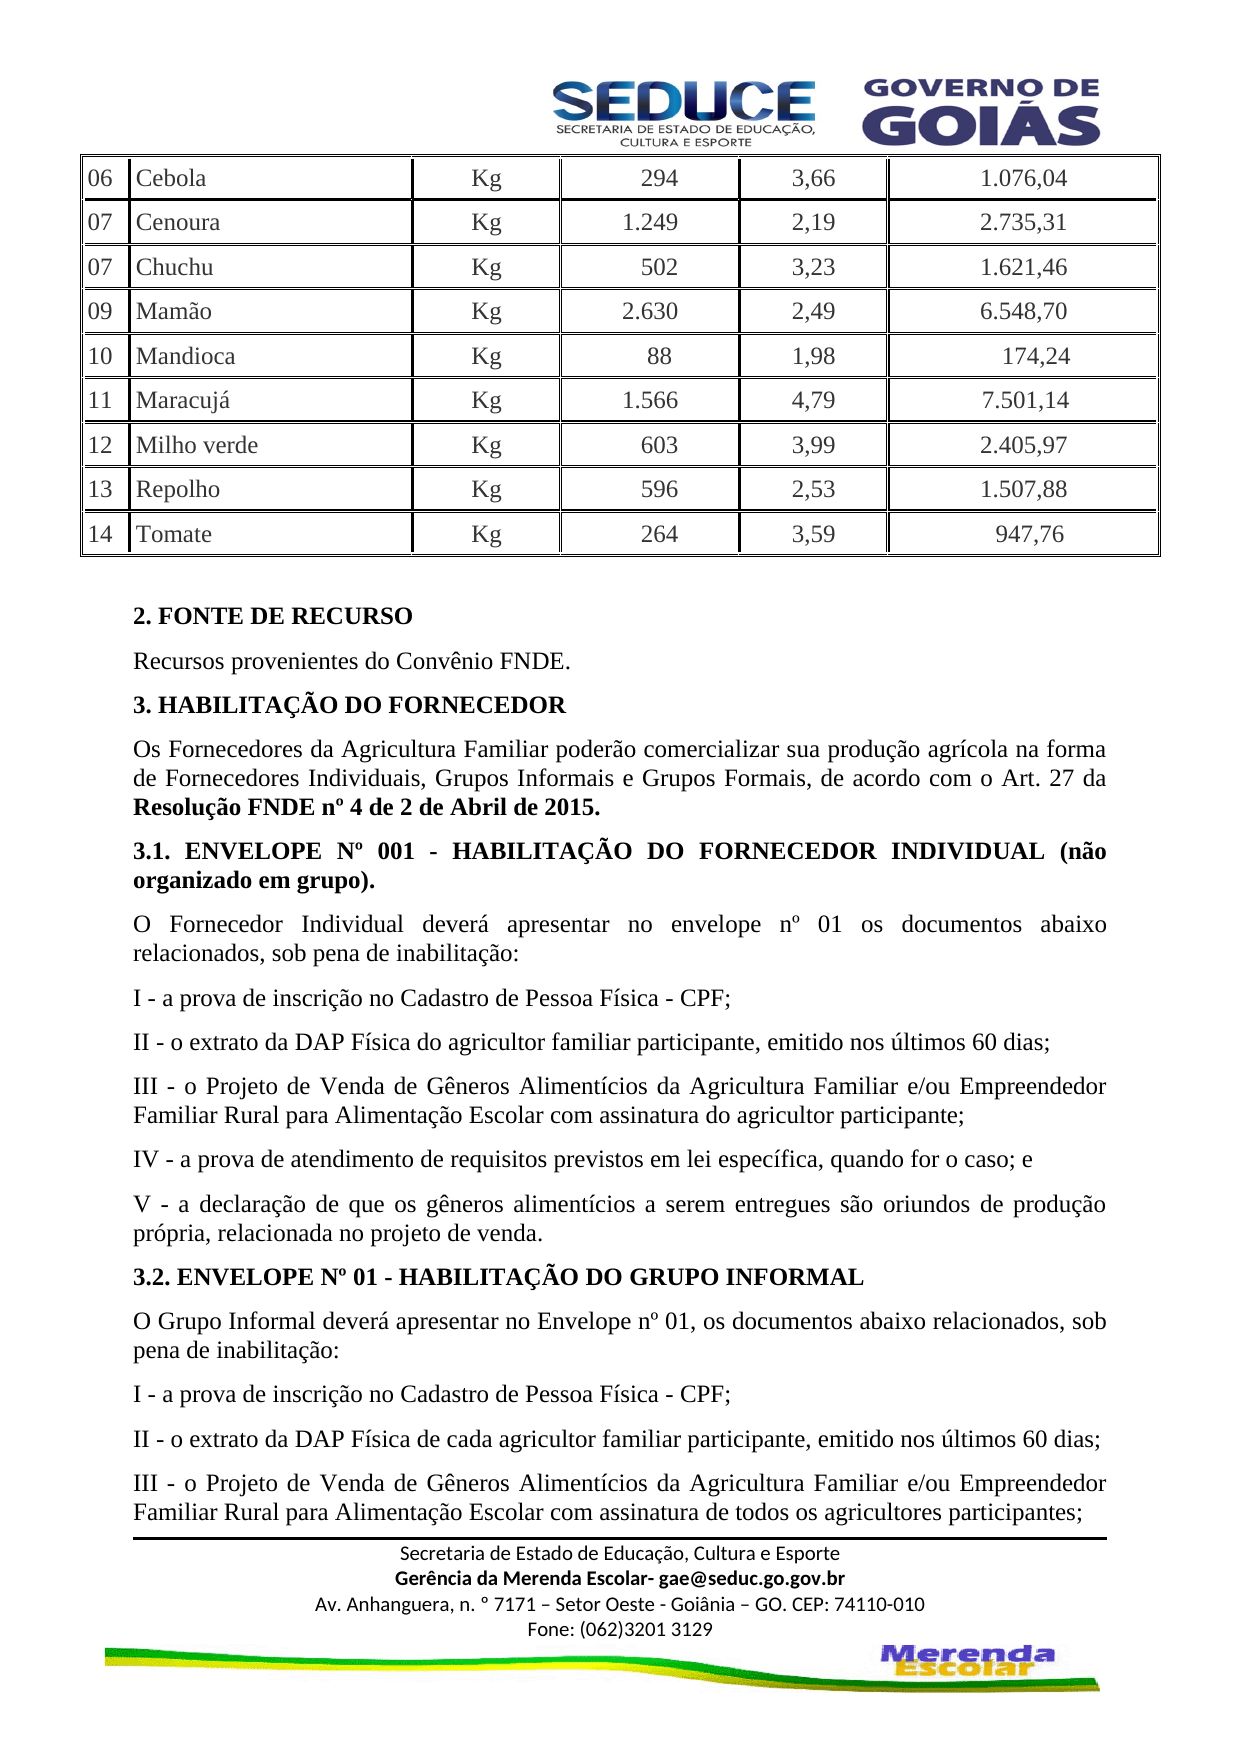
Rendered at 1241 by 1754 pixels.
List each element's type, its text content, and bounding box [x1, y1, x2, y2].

table_cell 2,19 [741, 201, 886, 242]
table_cell 596 [562, 468, 738, 509]
picture [552, 73, 1108, 154]
table_cell 3,59 [739, 509, 888, 554]
table_cell 1,98 [741, 335, 886, 376]
table_cell 07 [81, 198, 128, 242]
table_cell 12 [83, 420, 128, 465]
table_cell 294 [561, 155, 739, 198]
table_cell Kg [414, 201, 559, 242]
table_cell 3,99 [741, 424, 886, 465]
table_cell Mamão [131, 290, 411, 331]
text II - o extrato da DAP Física de cada agricultor familiar participante, emitido nos últimos 60 dias; [133, 1424, 1107, 1453]
text Os Fornecedores da Agricultura Familiar poderão comercializar sua produção agrícola na forma de Fornecedores Individuais, Grupos Informais e Grupos Formais, de acordo com o Art. 27 da Resolução FNDE nº 4 de 2 de Abril de 2015. [133, 734, 1107, 821]
table_cell 1.621,46 [890, 243, 1158, 287]
table_cell Mandioca [131, 335, 411, 376]
table_cell 2.405,97 [890, 420, 1158, 465]
table_cell Repolho [131, 468, 411, 509]
table_cell 6.548,70 [888, 287, 1159, 331]
text O Grupo Informal deverá apresentar no Envelope nº 01, os documentos abaixo relacionados, sob pena de inabilitação: [133, 1306, 1107, 1364]
table_cell 1.076,04 [888, 157, 1158, 198]
table_cell 13 [81, 465, 129, 509]
text I - a prova de inscrição no Cadastro de Pessoa Física - CPF; [133, 1379, 1107, 1408]
table_cell 947,76 [888, 509, 1158, 554]
table_cell 11 [81, 376, 129, 420]
table_cell 7.501,14 [888, 376, 1159, 420]
table_cell 2,53 [741, 468, 886, 509]
text I - a prova de inscrição no Cadastro de Pessoa Física - CPF; [133, 983, 1107, 1011]
text IV - a prova de atendimento de requisitos previstos em lei específica, quando for o caso; e [133, 1144, 1107, 1173]
table_cell Kg [414, 424, 559, 465]
table_cell Kg [414, 246, 559, 287]
table_cell 174,24 [890, 331, 1158, 376]
text 3.2. ENVELOPE Nº 01 - HABILITAÇÃO DO GRUPO INFORMAL [133, 1262, 1107, 1291]
table_cell Kg [414, 335, 559, 376]
text III - o Projeto de Venda de Gêneros Alimentícios da Agricultura Familiar e/ou Empreendedor Familiar Rural para Alimentação Escolar com assinatura do agricultor participante; [133, 1071, 1107, 1129]
table_cell 603 [562, 424, 738, 465]
table_cell 88 [562, 335, 738, 376]
text V - a declaração de que os gêneros alimentícios a serem entregues são oriundos de produção própria, relacionada no projeto de venda. [133, 1189, 1107, 1246]
table_cell Kg [412, 513, 561, 554]
table_cell Kg [414, 290, 559, 331]
table_cell 2,49 [741, 290, 886, 331]
table_cell Kg [414, 379, 559, 420]
table_cell 07 [83, 243, 128, 287]
table_cell 2.630 [562, 290, 738, 331]
table_cell 1.566 [562, 379, 738, 420]
table_cell 06 [83, 157, 129, 198]
table_cell 1.507,88 [888, 465, 1159, 509]
table_cell Milho verde [131, 424, 411, 465]
text Recursos provenientes do Convênio FNDE. [133, 646, 1107, 674]
text 3.1. ENVELOPE Nº 001 - HABILITAÇÃO DO FORNECEDOR INDIVIDUAL (não organizado em grupo). [133, 836, 1107, 894]
table_cell Kg [412, 157, 561, 198]
table_cell Tomate [129, 513, 412, 554]
text O Fornecedor Individual deverá apresentar no envelope nº 01 os documentos abaixo relacionados, sob pena de inabilitação: [133, 909, 1107, 967]
text II - o extrato da DAP Física do agricultor familiar participante, emitido nos últimos 60 dias; [133, 1027, 1107, 1056]
table_cell 10 [83, 331, 128, 376]
text 3. HABILITAÇÃO DO FORNECEDOR [133, 690, 1107, 719]
table_cell 3,23 [741, 246, 886, 287]
table_cell Kg [414, 468, 559, 509]
table_cell Cenoura [131, 201, 411, 242]
text 2. FONTE DE RECURSO [133, 601, 1107, 630]
table_cell Chuchu [131, 246, 411, 287]
table_cell 3,66 [739, 155, 888, 198]
table_cell 2.735,31 [890, 198, 1159, 242]
table_cell 09 [81, 287, 129, 331]
table_cell 1.249 [562, 201, 738, 242]
table_cell Cebola [129, 155, 412, 198]
table_cell 502 [562, 246, 738, 287]
table_cell 14 [83, 509, 129, 554]
text III - o Projeto de Venda de Gêneros Alimentícios da Agricultura Familiar e/ou Empreendedor Familiar Rural para Alimentação Escolar com assinatura de todos os agricultores participantes; [133, 1468, 1107, 1526]
table_cell Maracujá [131, 379, 411, 420]
table_cell 264 [561, 513, 739, 554]
table_cell 4,79 [741, 379, 886, 420]
